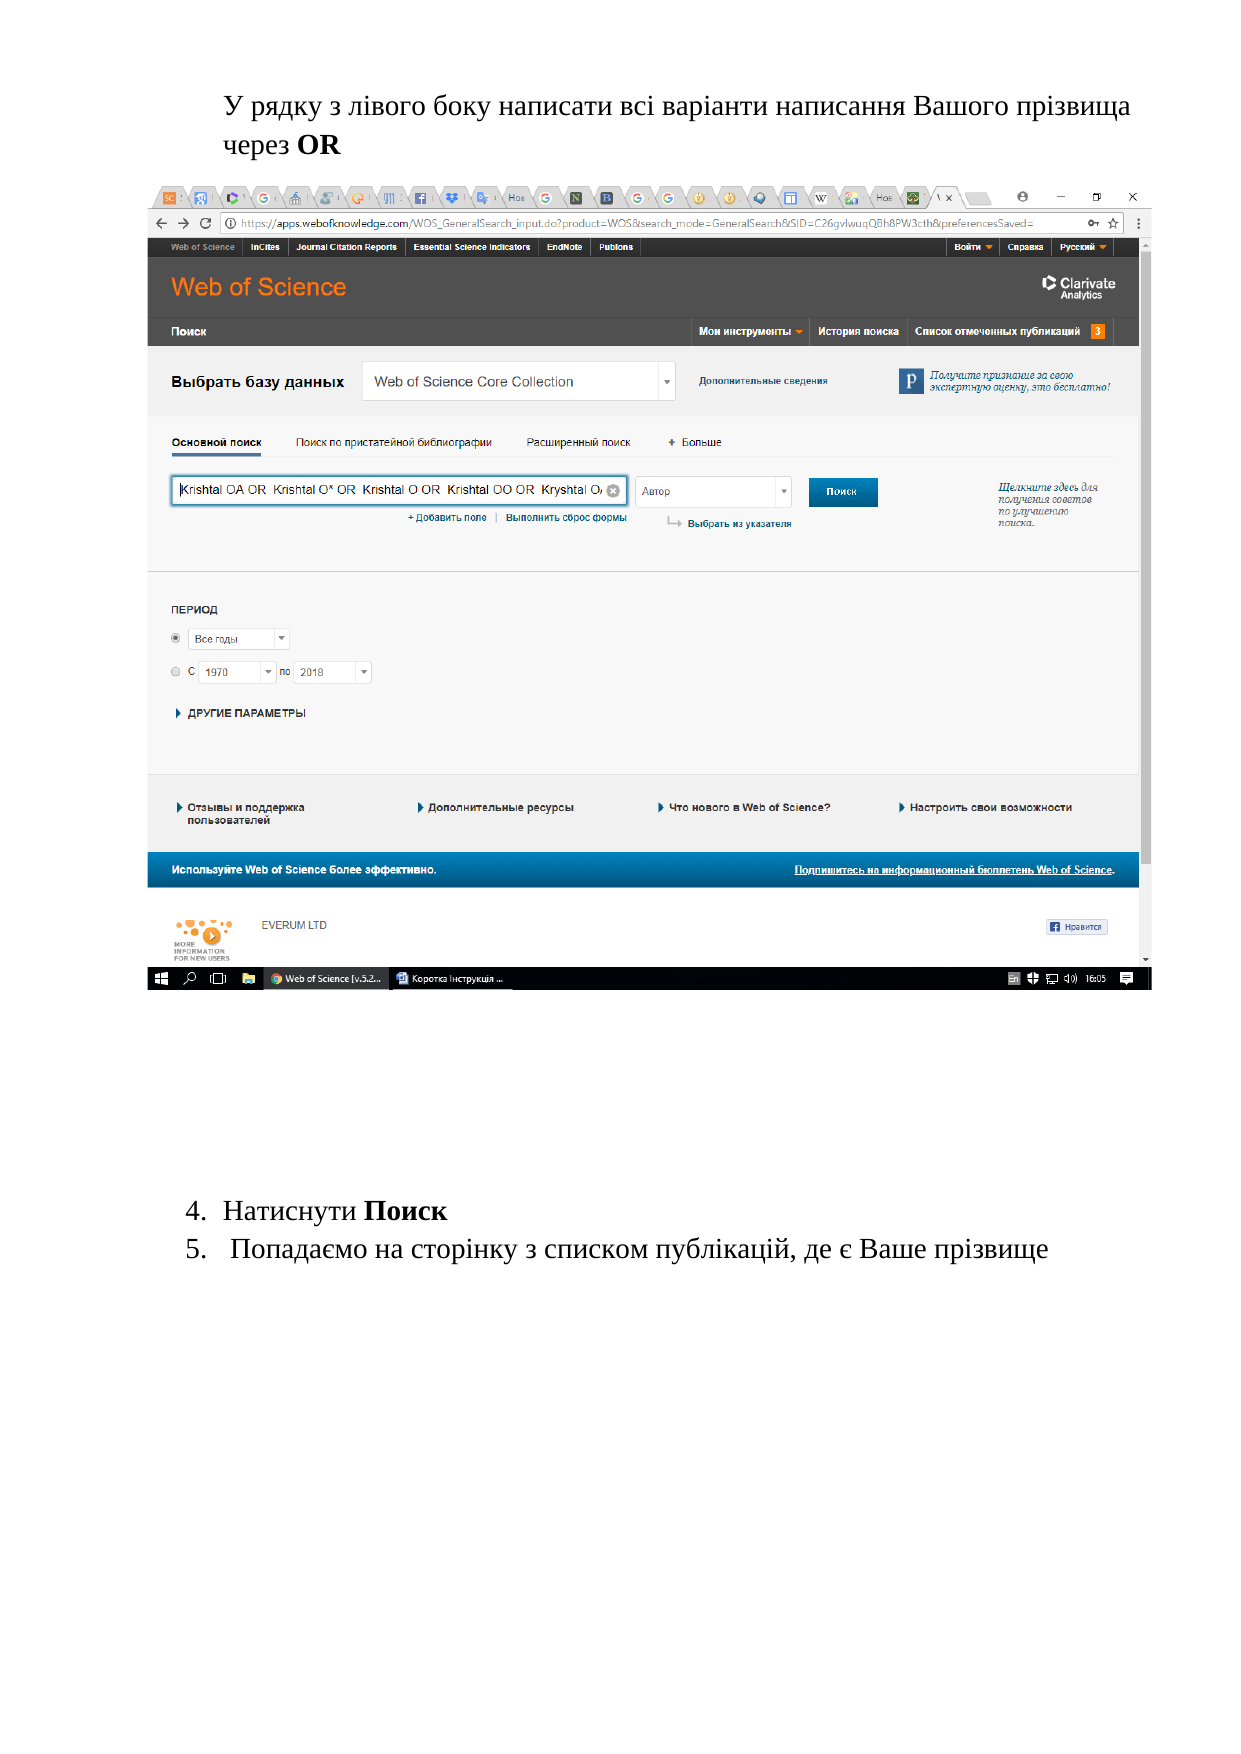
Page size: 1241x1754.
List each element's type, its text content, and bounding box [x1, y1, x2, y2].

picture [408, 868, 419, 873]
picture [983, 869, 991, 874]
picture [383, 866, 388, 875]
picture [1093, 869, 1105, 874]
picture [1043, 867, 1050, 874]
picture [1082, 869, 1090, 874]
picture [173, 866, 184, 873]
picture [915, 869, 943, 874]
picture [370, 867, 382, 875]
picture [272, 868, 280, 873]
list Натиснути Поиск [185, 1193, 1152, 1226]
picture [392, 868, 400, 873]
picture [215, 868, 230, 873]
list Попадаємо на сторінку з списком публікацій, де є Ваше прізвище [185, 1231, 1152, 1265]
picture [147, 186, 1152, 990]
picture [1020, 869, 1030, 874]
list У рядку з лівого боку написати всі варіанти написання Вашого прізвища через OR [223, 88, 1152, 161]
picture [250, 866, 260, 872]
